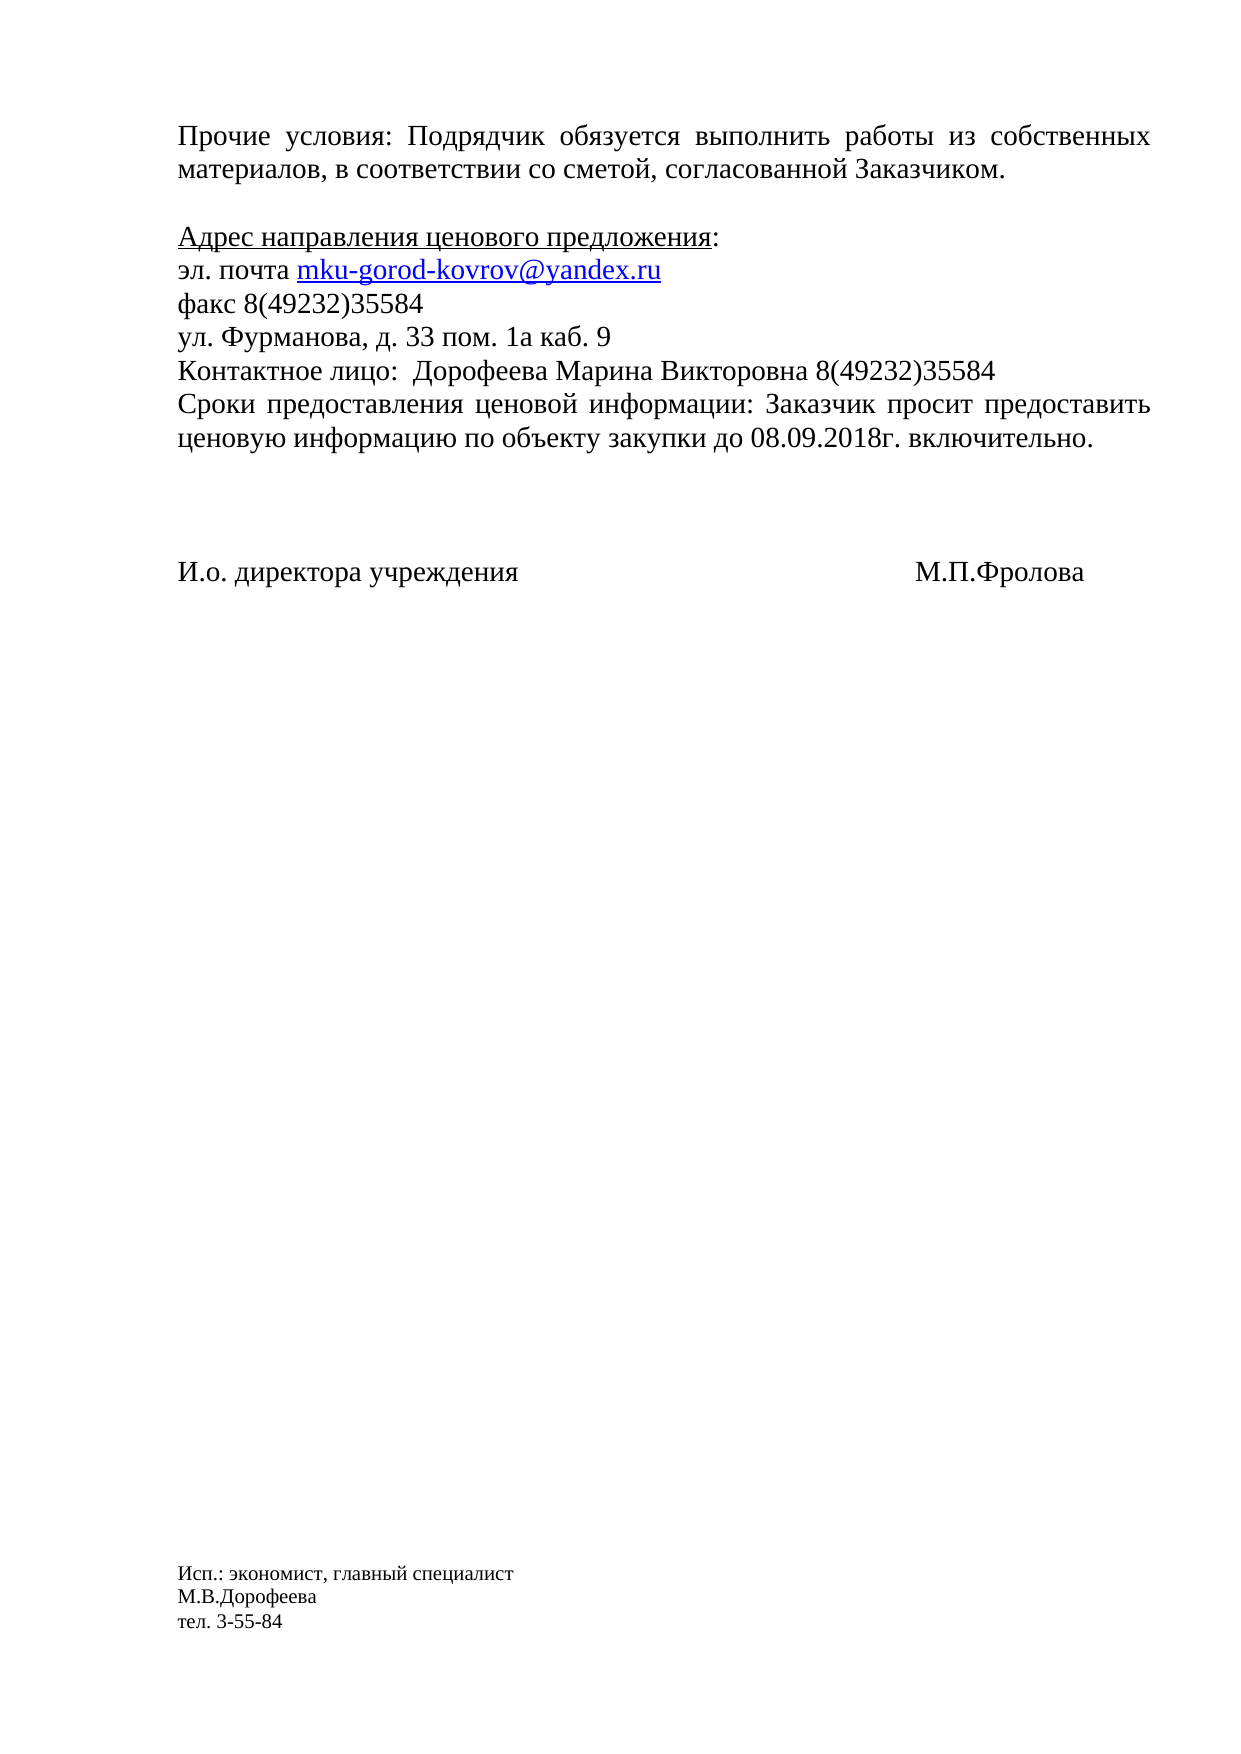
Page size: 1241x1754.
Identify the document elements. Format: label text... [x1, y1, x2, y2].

text Контактное лицо: Дорофеева Марина Викторовна 8(49232)35584 [177, 353, 1152, 386]
text ул. Фурманова, д. 33 пом. 1а каб. 9 [177, 319, 1152, 353]
text эл. почта mku-gorod-kovrov@yandex.ru [177, 252, 1152, 286]
text Исп.: экономист, главный специалист [177, 1560, 1152, 1584]
text факс 8(49232)35584 [177, 286, 1152, 319]
text И.о. директора учреждения М.П.Фролова [177, 554, 1152, 588]
text Адрес направления ценового предложения: [177, 219, 1152, 252]
text М.В.Дорофеева [177, 1584, 1152, 1608]
text Прочие условия: Подрядчик обязуется выполнить работы из собственных материалов, в соответствии со сметой, согласованной Заказчиком. [177, 118, 1152, 185]
text тел. 3-55-84 [177, 1608, 1152, 1633]
text Сроки предоставления ценовой информации: Заказчик просит предоставить ценовую информацию по объекту закупки до 08.09.2018г. включительно. [177, 386, 1152, 453]
